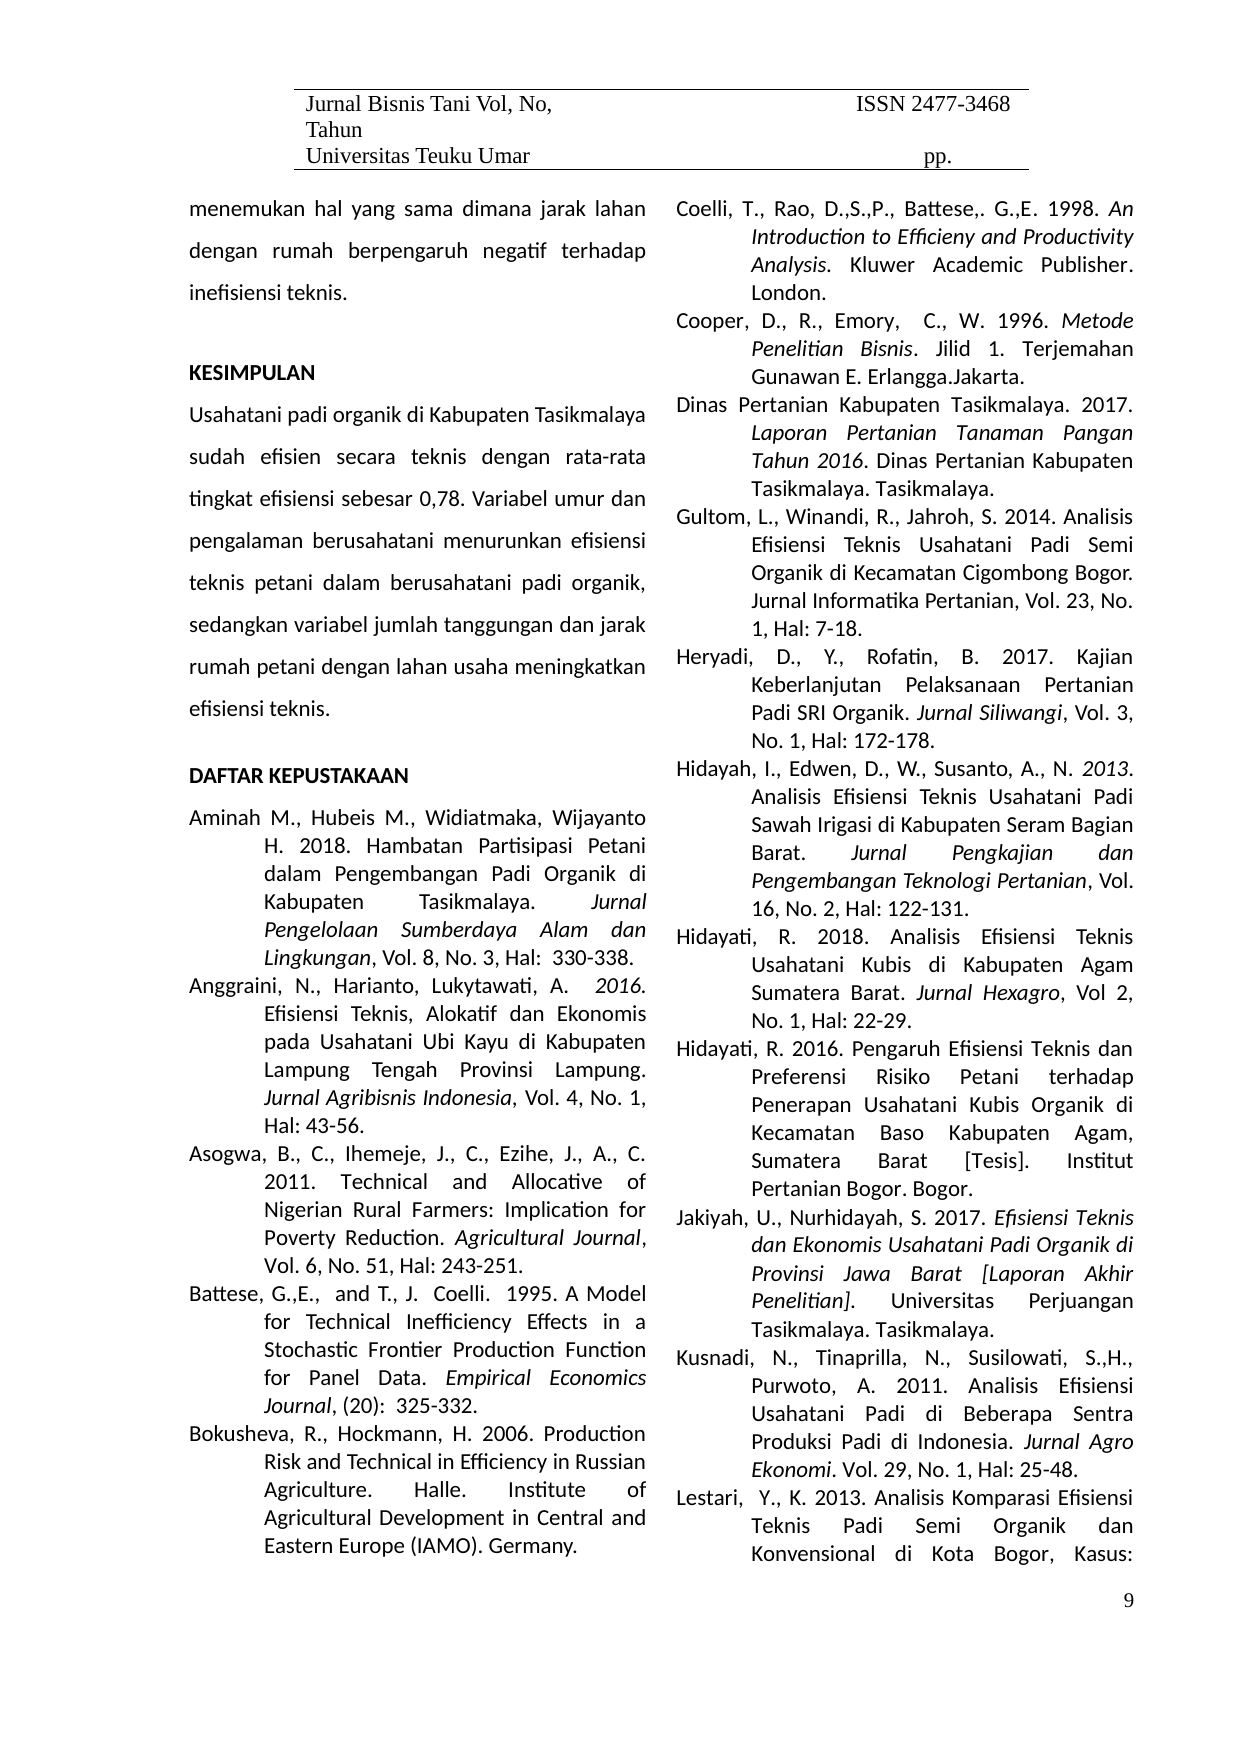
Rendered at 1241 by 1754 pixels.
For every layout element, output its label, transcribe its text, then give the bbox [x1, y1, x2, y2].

text Coelli, T., Rao, D.,S.,P., Battese,. G.,E. 1998. An Introduction to Efficieny and Productivity Analysis. Kluwer Academic Publisher. London. [676, 194, 1134, 306]
text Gultom, L., Winandi, R., Jahroh, S. 2014. Analisis Efisiensi Teknis Usahatani Padi Semi Organik di Kecamatan Cigombong Bogor. Jurnal Informatika Pertanian, Vol. 23, No. 1, Hal: 7-18. [676, 502, 1134, 642]
text Usahatani padi organik di Kabupaten Tasikmalaya sudah efisien secara teknis dengan rata-rata tingkat efisiensi sebesar 0,78. Variabel umur dan pengalaman berusahatani menurunkan efisiensi teknis petani dalam berusahatani padi organik, sedangkan variabel jumlah tanggungan dan jarak rumah petani dengan lahan usaha meningkatkan efisiensi teknis. [189, 400, 647, 722]
list Jakiyah, U., Nurhidayah, S. 2017. Efisiensi Teknis dan Ekonomis Usahatani Padi Organik di Provinsi Jawa Barat [Laporan Akhir Penelitian]. Universitas Perjuangan Tasikmalaya. Tasikmalaya. [676, 1203, 1134, 1343]
text Hidayah, I., Edwen, D., W., Susanto, A., N. 2013. Analisis Efisiensi Teknis Usahatani Padi Sawah Irigasi di Kabupaten Seram Bagian Barat. Jurnal Pengkajian dan Pengembangan Teknologi Pertanian, Vol. 16, No. 2, Hal: 122-131. [676, 754, 1134, 922]
text Hidayati, R. 2018. Analisis Efisiensi Teknis Usahatani Kubis di Kabupaten Agam Sumatera Barat. Jurnal Hexagro, Vol 2, No. 1, Hal: 22-29. [676, 922, 1134, 1034]
text DAFTAR KEPUSTAKAAN [189, 761, 647, 789]
text Anggraini, N., Harianto, Lukytawati, A. 2016. Efisiensi Teknis, Alokatif dan Ekonomis pada Usahatani Ubi Kayu di Kabupaten Lampung Tengah Provinsi Lampung. Jurnal Agribisnis Indonesia, Vol. 4, No. 1, Hal: 43-56. [189, 971, 647, 1139]
text Aminah M., Hubeis M., Widiatmaka, Wijayanto H. 2018. Hambatan Partisipasi Petani dalam Pengembangan Padi Organik di Kabupaten Tasikmalaya. Jurnal Pengelolaan Sumberdaya Alam dan Lingkungan, Vol. 8, No. 3, Hal: 330-338. [189, 803, 647, 971]
text KESIMPULAN [189, 358, 647, 386]
text Asogwa, B., C., Ihemeje, J., C., Ezihe, J., A., C. 2011. Technical and Allocative of Nigerian Rural Farmers: Implication for Poverty Reduction. Agricultural Journal, Vol. 6, No. 51, Hal: 243-251. [189, 1139, 647, 1279]
text Battese, G.,E., and T., J. Coelli. 1995. A Model for Technical Inefficiency Effects in a Stochastic Frontier Production Function for Panel Data. Empirical Economics Journal, (20): 325-332. [189, 1279, 647, 1419]
list Dinas Pertanian Kabupaten Tasikmalaya. 2017. Laporan Pertanian Tanaman Pangan Tahun 2016. Dinas Pertanian Kabupaten Tasikmalaya. Tasikmalaya. [676, 390, 1134, 502]
text Kusnadi, N., Tinaprilla, N., Susilowati, S.,H., Purwoto, A. 2011. Analisis Efisiensi Usahatani Padi di Beberapa Sentra Produksi Padi di Indonesia. Jurnal Agro Ekonomi. Vol. 29, No. 1, Hal: 25-48. [676, 1343, 1134, 1483]
text Bokusheva, R., Hockmann, H. 2006. Production Risk and Technical in Efficiency in Russian Agriculture. Halle. Institute of Agricultural Development in Central and Eastern Europe (IAMO). Germany. [189, 1419, 647, 1559]
text Heryadi, D., Y., Rofatin, B. 2017. Kajian Keberlanjutan Pelaksanaan Pertanian Padi SRI Organik. Jurnal Siliwangi, Vol. 3, No. 1, Hal: 172-178. [676, 642, 1134, 754]
text Hidayati, R. 2016. Pengaruh Efisiensi Teknis dan Preferensi Risiko Petani terhadap Penerapan Usahatani Kubis Organik di Kecamatan Baso Kabupaten Agam, Sumatera Barat [Tesis]. Institut Pertanian Bogor. Bogor. [676, 1034, 1134, 1203]
text Cooper, D., R., Emory, C., W. 1996. Metode Penelitian Bisnis. Jilid 1. Terjemahan Gunawan E. Erlangga.Jakarta. [676, 306, 1134, 390]
